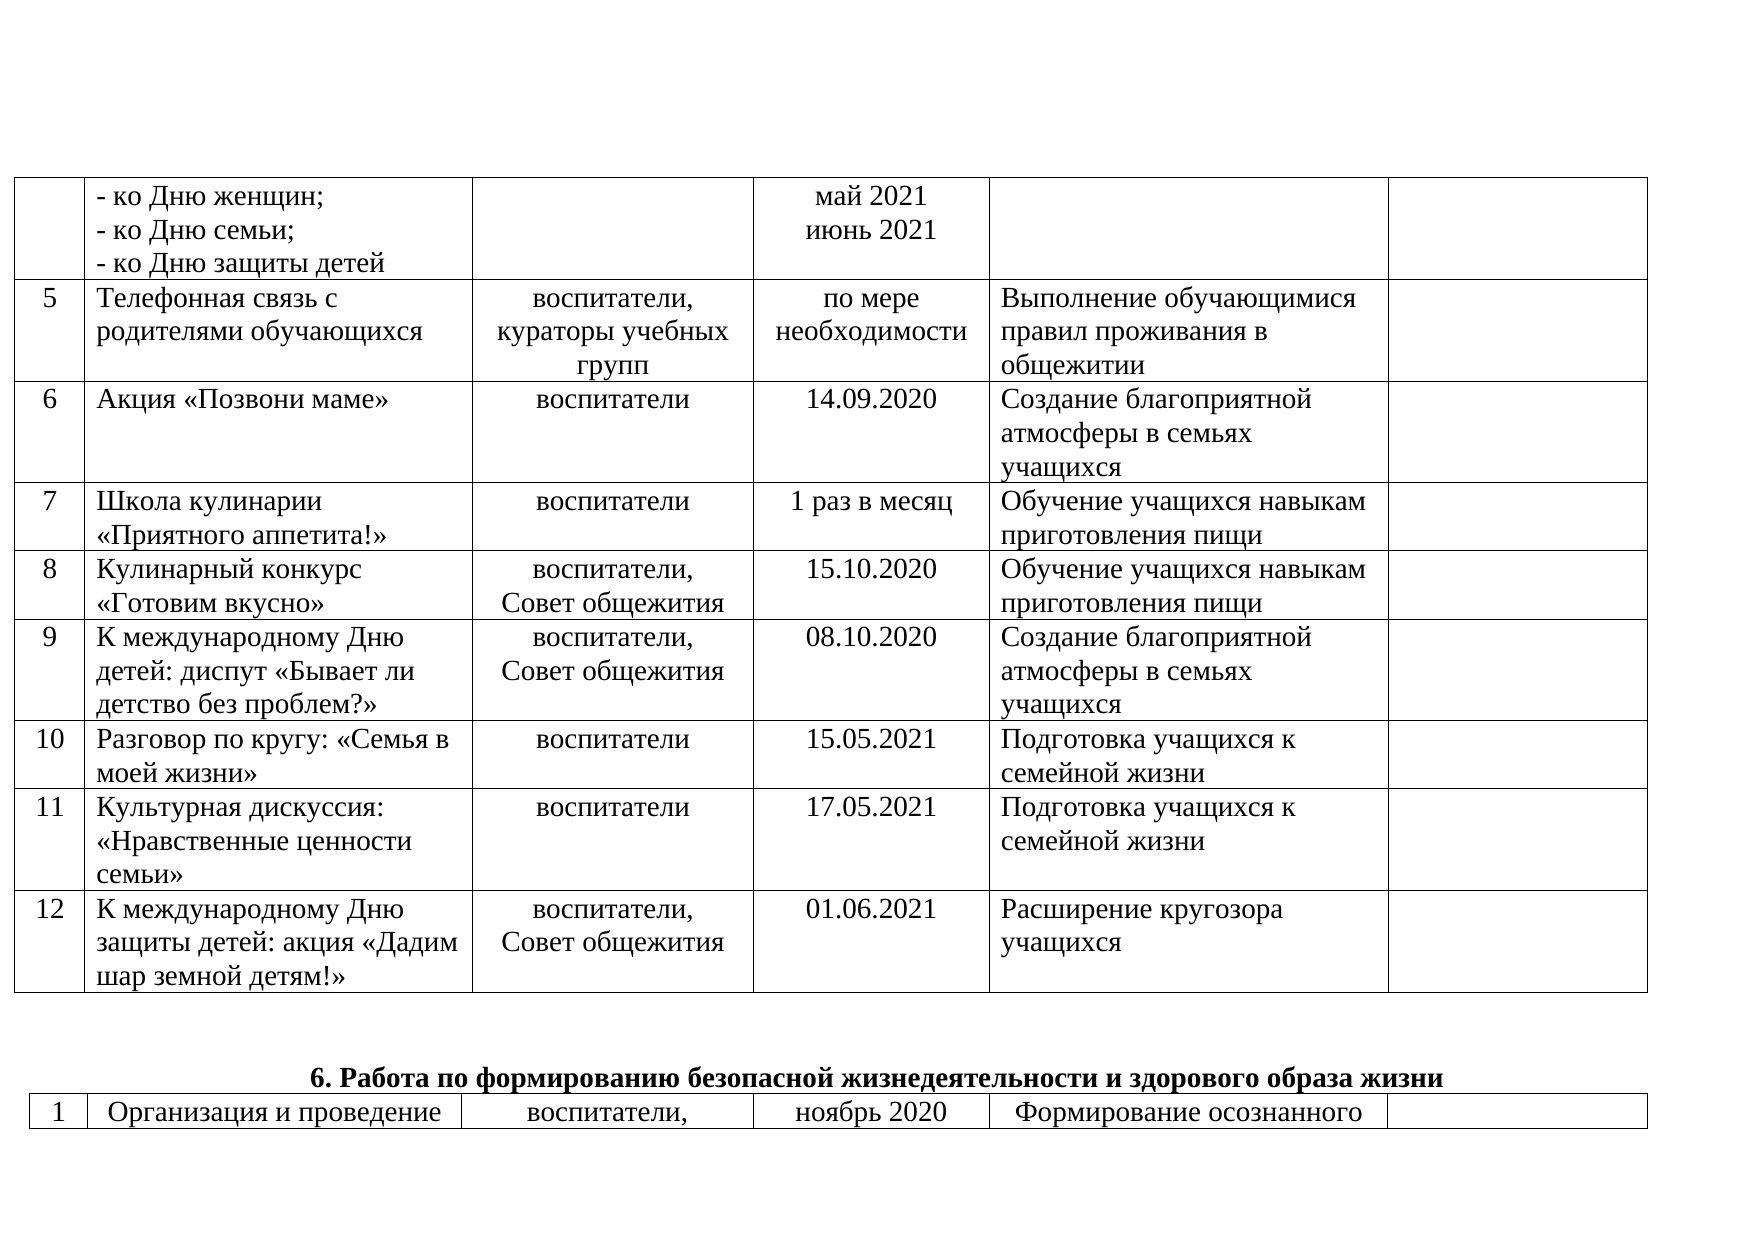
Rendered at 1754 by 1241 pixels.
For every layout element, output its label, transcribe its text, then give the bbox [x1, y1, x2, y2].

table_cell [1389, 789, 1647, 890]
table_cell [1389, 483, 1647, 550]
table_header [754, 1094, 989, 1128]
table_header 1 [30, 1094, 87, 1128]
table_cell [1389, 280, 1647, 381]
table_cell Подготовка учащихся к семейной жизни [990, 789, 1388, 890]
table_cell Создание благоприятной атмосферы в семьях учащихся [990, 382, 1388, 482]
table_cell 5 [15, 280, 84, 381]
table_cell 8 [15, 551, 84, 618]
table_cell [754, 178, 989, 279]
table_cell воспитатели, Совет общежития [473, 551, 753, 618]
table_cell [1389, 551, 1647, 618]
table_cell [473, 178, 753, 279]
table_cell 17.05.2021 [754, 789, 989, 890]
table_cell [1389, 382, 1647, 482]
table_cell [1389, 891, 1647, 992]
table_cell 15.10.2020 [754, 551, 989, 618]
table_cell воспитатели, Совет общежития [473, 891, 753, 992]
table_cell Разговор по кругу: «Семья в моей жизни» [85, 721, 472, 788]
table_cell 14.09.2020 [754, 382, 989, 482]
table_cell Расширение кругозора учащихся [990, 891, 1388, 992]
table_cell 11 [15, 789, 84, 890]
table_cell [1389, 620, 1647, 720]
table_cell по мере необходимости [754, 280, 989, 381]
table_cell воспитатели [473, 483, 753, 550]
table_cell 15.05.2021 [754, 721, 989, 788]
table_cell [85, 178, 472, 279]
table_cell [990, 178, 1388, 279]
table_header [990, 1094, 1387, 1128]
table_cell Кулинарный конкурс «Готовим вкусно» [85, 551, 472, 618]
table_cell воспитатели [473, 721, 753, 788]
table_cell воспитатели [473, 382, 753, 482]
table_cell Культурная дискуссия: «Нравственные ценности семьи» [85, 789, 472, 890]
table_cell 12 [15, 891, 84, 992]
table_cell 4 [15, 178, 84, 279]
table_cell Подготовка учащихся к семейной жизни [990, 721, 1388, 788]
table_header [88, 1094, 461, 1128]
table_cell К международному Дню детей: диспут «Бывает ли детство без проблем?» [85, 620, 472, 720]
table_cell [1389, 721, 1647, 788]
table_cell 6 [15, 382, 84, 482]
table_cell 9 [15, 620, 84, 720]
table_cell Обучение учащихся навыкам приготовления пищи [990, 483, 1388, 550]
table_cell 7 [15, 483, 84, 550]
table_cell Акция «Позвони маме» [85, 382, 472, 482]
text 6. Работа по формированию безопасной жизнедеятельности и здорового образа жизни [118, 1060, 1636, 1093]
table_cell 01.06.2021 [754, 891, 989, 992]
table_cell Обучение учащихся навыкам приготовления пищи [990, 551, 1388, 618]
table_cell воспитатели, Совет общежития [473, 620, 753, 720]
table_cell К международному Дню защиты детей: акция «Дадим шар земной детям!» [85, 891, 472, 992]
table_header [462, 1094, 753, 1128]
table_header [1388, 1094, 1647, 1128]
table_cell воспитатели, кураторы учебных групп [473, 280, 753, 381]
table_cell Выполнение обучающимися правил проживания в общежитии [990, 280, 1388, 381]
table_cell Школа кулинарии «Приятного аппетита!» [85, 483, 472, 550]
table_cell воспитатели [473, 789, 753, 890]
table_cell 1 раз в месяц [754, 483, 989, 550]
table_cell 08.10.2020 [754, 620, 989, 720]
table_cell Создание благоприятной атмосферы в семьях учащихся [990, 620, 1388, 720]
table_cell [1389, 178, 1647, 279]
table_cell 10 [15, 721, 84, 788]
table_cell Телефонная связь с родителями обучающихся [85, 280, 472, 381]
